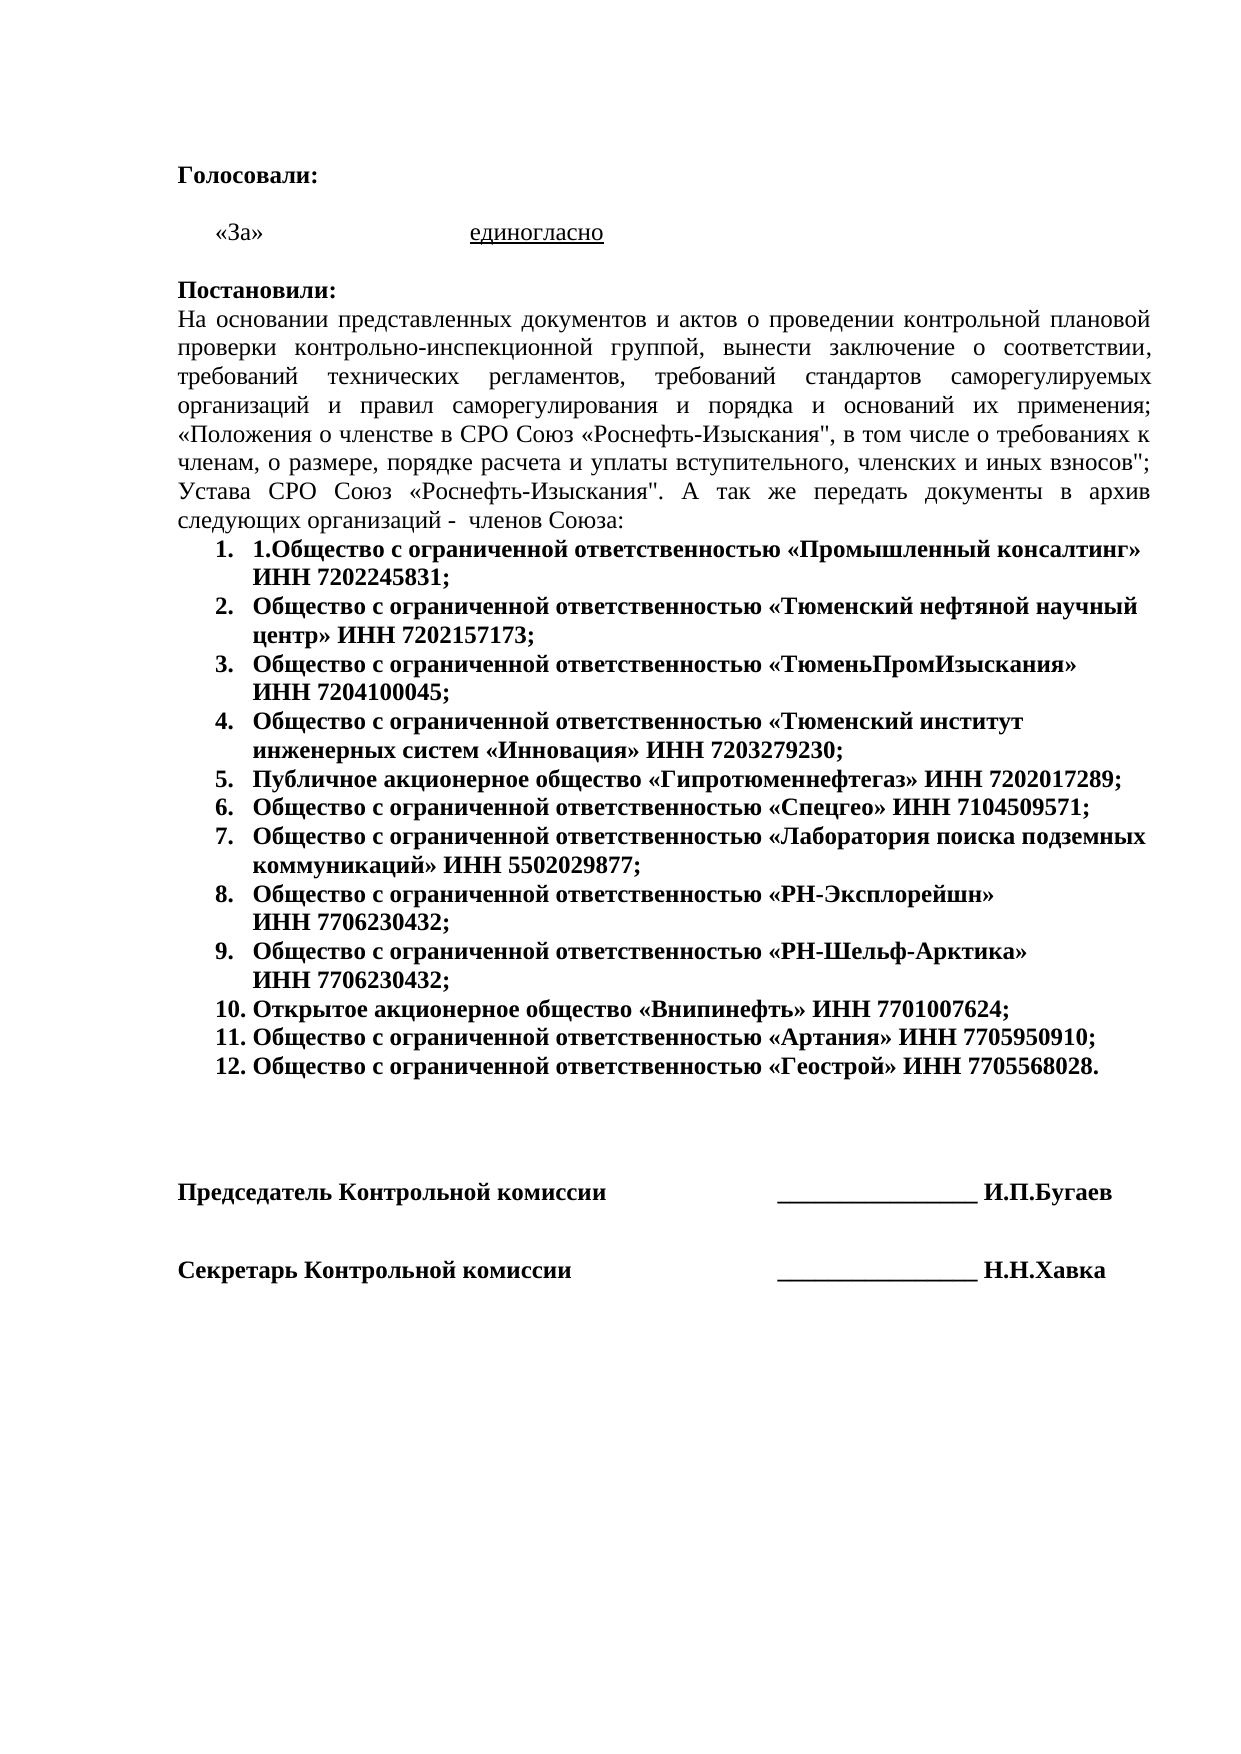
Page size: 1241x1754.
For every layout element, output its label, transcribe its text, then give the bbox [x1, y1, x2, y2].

list Общество с ограниченной ответственностью «Артания» ИНН 7705950910; [215, 1022, 1152, 1051]
list 1.Общество с ограниченной ответственностью «Промышленный консалтинг» ИНН 7202245831; [215, 534, 1152, 591]
list Общество с ограниченной ответственностью «РН-Шельф-Арктика» ИНН 7706230432; [215, 936, 1152, 994]
list Общество с ограниченной ответственностью «ТюменьПромИзыскания» ИНН 7204100045; [215, 649, 1152, 706]
list Общество с ограниченной ответственностью «РН-Эксплорейшн» ИНН 7706230432; [215, 879, 1152, 936]
text «За» единогласно [215, 217, 1152, 246]
list Общество с ограниченной ответственностью «Тюменский нефтяной научный центр» ИНН 7202157173; [215, 591, 1152, 649]
list Публичное акционерное общество «Гипротюменнефтегаз» ИНН 7202017289; [215, 764, 1152, 792]
text Секретарь Контрольной комиссии ________________ Н.Н.Хавка [177, 1255, 1152, 1284]
list Общество с ограниченной ответственностью «Тюменский институт инженерных систем «Инновация» ИНН 7203279230; [215, 706, 1152, 764]
text Постановили: [177, 275, 1152, 304]
list Общество с ограниченной ответственностью «Спецгео» ИНН 7104509571; [215, 792, 1152, 821]
list Общество с ограниченной ответственностью «Геострой» ИНН 7705568028. [215, 1051, 1152, 1080]
text Голосовали: [177, 160, 1152, 189]
list Открытое акционерное общество «Внипинефть» ИНН 7701007624; [215, 994, 1152, 1022]
list Общество с ограниченной ответственностью «Лаборатория поиска подземных коммуникаций» ИНН 5502029877; [215, 821, 1152, 879]
text Председатель Контрольной комиссии ________________ И.П.Бугаев [177, 1177, 1152, 1205]
text На основании представленных документов и актов о проведении контрольной плановой проверки контрольно-инспекционной группой, вынести заключение о соответствии, требований технических регламентов, требований стандартов саморегулируемых организаций и правил саморегулирования и порядка и оснований их применения; «Положения о членстве в СРО Союз «Роснефть-Изыскания", в том числе о требованиях к членам, о размере, порядке расчета и уплаты вступительного, членских и иных взносов"; Устава СРО Союз «Роснефть-Изыскания". А так же передать документы в архив следующих организаций - членов Союза: [177, 304, 1152, 534]
